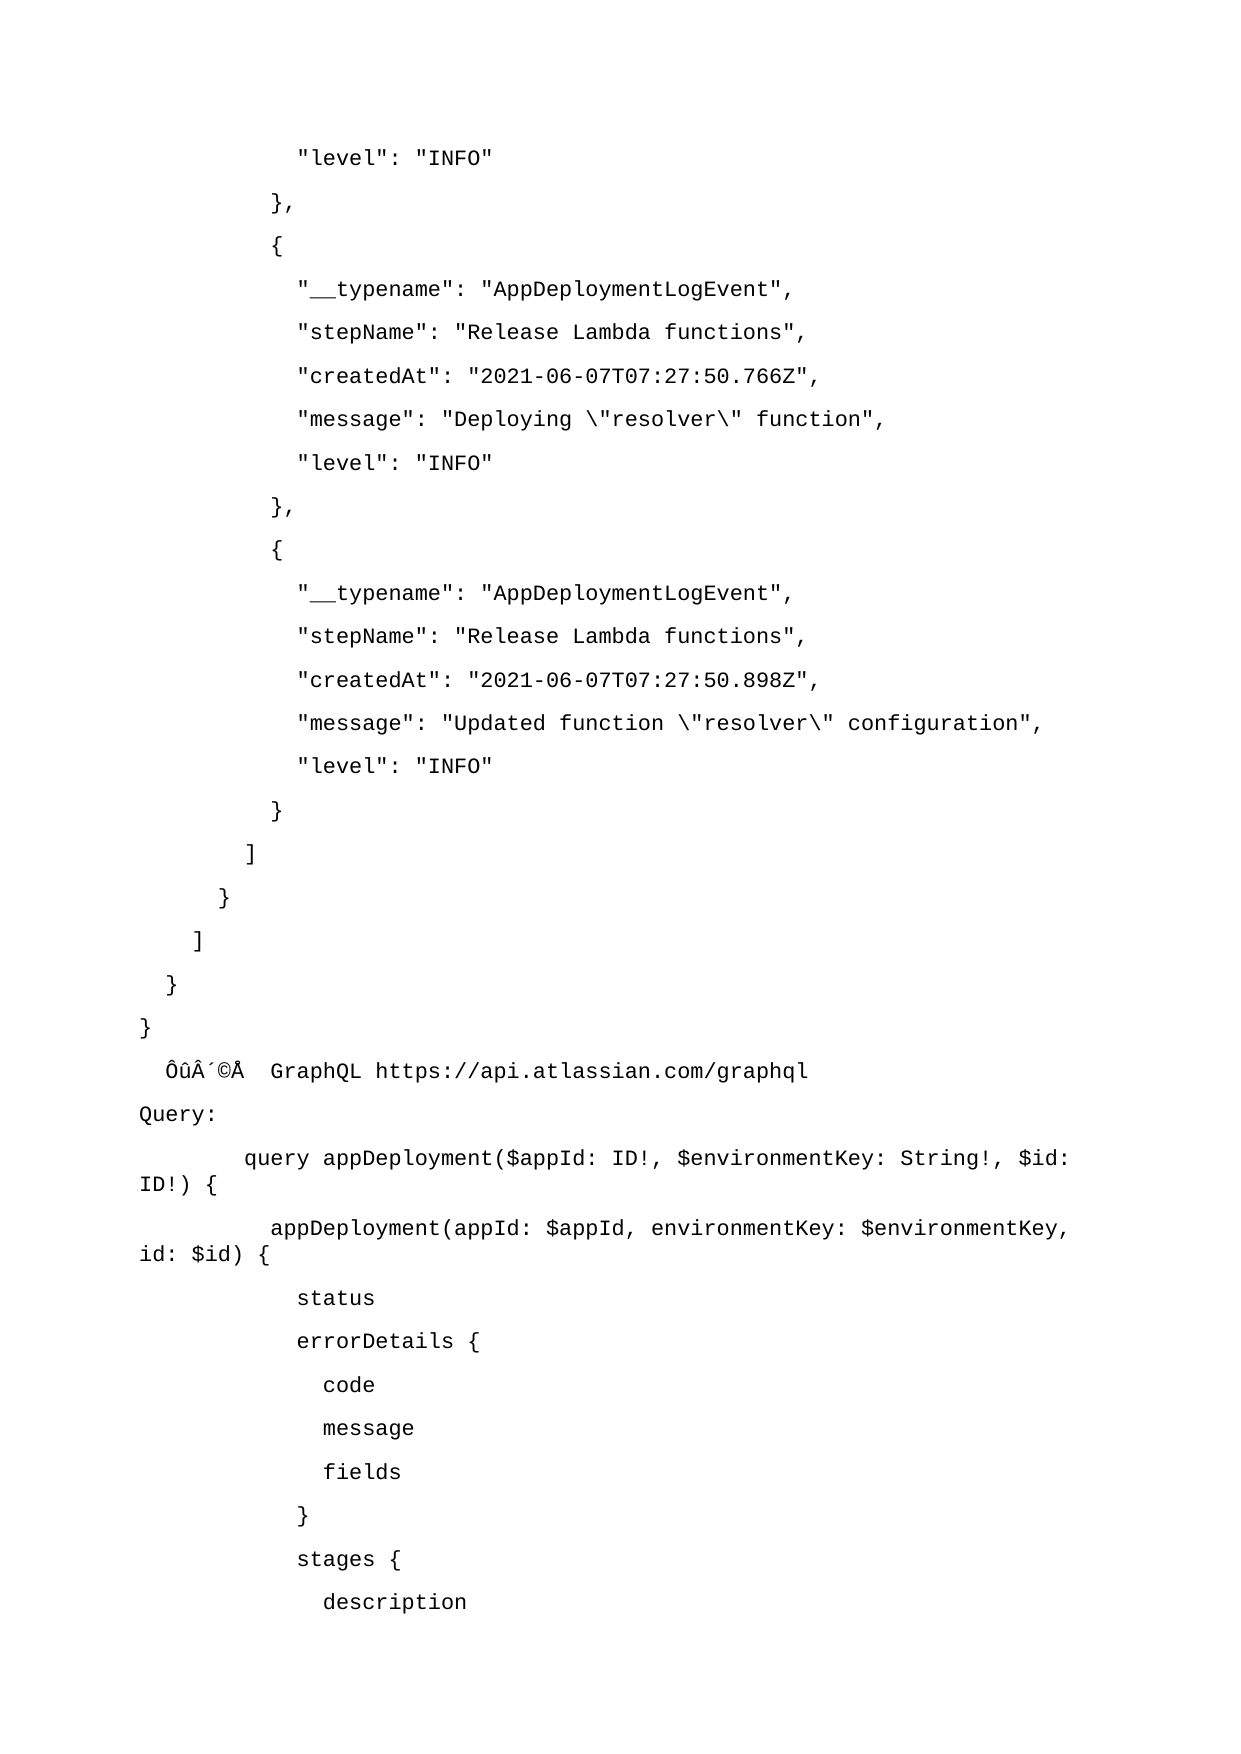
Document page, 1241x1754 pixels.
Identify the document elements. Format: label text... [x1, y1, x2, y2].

text "createdAt": "2021-06-07T07:27:50.898Z", [139, 669, 1101, 694]
text description [139, 1591, 1101, 1616]
text "level": "INFO" [139, 148, 1101, 172]
text { [139, 234, 1101, 259]
text }, [139, 495, 1101, 520]
text ] [139, 843, 1101, 867]
text "__typename": "AppDeploymentLogEvent", [139, 278, 1101, 303]
text "__typename": "AppDeploymentLogEvent", [139, 582, 1101, 607]
text } [139, 1504, 1101, 1529]
text "stepName": "Release Lambda functions", [139, 625, 1101, 650]
text { [139, 538, 1101, 563]
text "level": "INFO" [139, 452, 1101, 476]
text fields [139, 1461, 1101, 1486]
text "message": "Updated function \"resolver\" configuration", [139, 712, 1101, 737]
text errorDetails { [139, 1331, 1101, 1355]
text status [139, 1287, 1101, 1312]
text "level": "INFO" [139, 756, 1101, 781]
text ÔûÂ´©Å GraphQL https://api.atlassian.com/graphql [139, 1060, 1101, 1084]
text message [139, 1417, 1101, 1442]
text stages { [139, 1548, 1101, 1572]
text } [139, 799, 1101, 824]
text appDeployment(appId: $appId, environmentKey: $environmentKey, id: $id) { [139, 1217, 1101, 1268]
text Query: [139, 1103, 1101, 1128]
text } [139, 886, 1101, 911]
text code [139, 1374, 1101, 1399]
text query appDeployment($appId: ID!, $environmentKey: String!, $id: ID!) { [139, 1147, 1101, 1198]
text "createdAt": "2021-06-07T07:27:50.766Z", [139, 365, 1101, 389]
text "message": "Deploying \"resolver\" function", [139, 408, 1101, 433]
text }, [139, 191, 1101, 216]
text ] [139, 929, 1101, 954]
text } [139, 973, 1101, 998]
text } [139, 1016, 1101, 1041]
text "stepName": "Release Lambda functions", [139, 321, 1101, 346]
